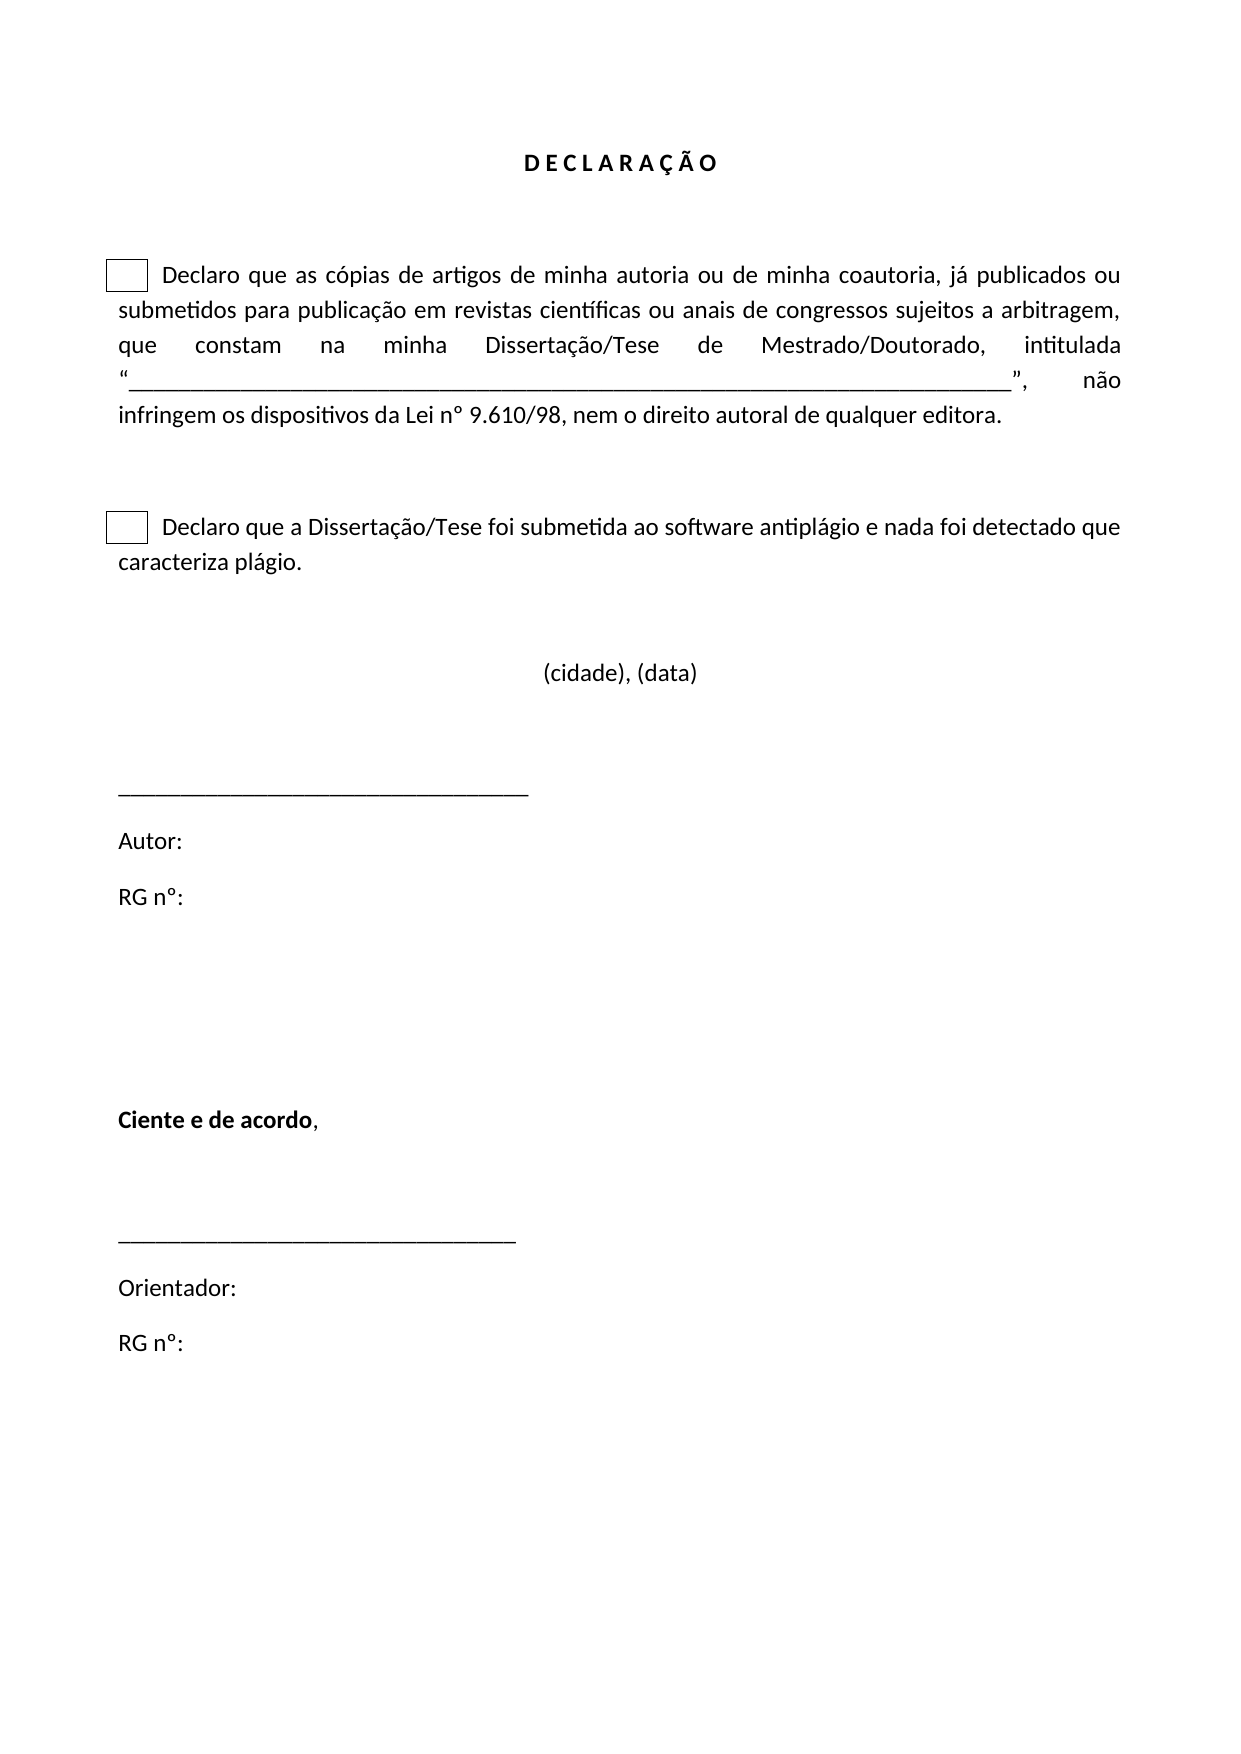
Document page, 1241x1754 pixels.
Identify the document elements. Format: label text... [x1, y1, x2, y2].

text _________________________________ [118, 769, 1122, 800]
text ________________________________ [118, 1216, 1122, 1246]
text Ciente e de acordo, [118, 1104, 1122, 1135]
text D E C L A R A Ç Ã O [118, 148, 1122, 178]
table_header [107, 512, 147, 543]
text Declaro que as cópias de artigos de minha autoria ou de minha coautoria, já publicados ou submetidos para publicação em revistas científicas ou anais de congressos sujeitos a arbitragem, que constam na minha Dissertação/Tese de Mestrado/Doutorado, intitulada “_______________________________________________________________________”, não infringem os dispositivos da Lei nº 9.610/98, nem o direito autoral de qualquer editora. [118, 259, 1122, 430]
text RG nº: [118, 1328, 1122, 1358]
text Orientador: [118, 1272, 1122, 1302]
text Autor: [118, 825, 1122, 856]
text (cidade), (data) [118, 658, 1122, 688]
text Declaro que a Dissertação/Tese foi submetida ao software antiplágio e nada foi detectado que caracteriza plágio. [118, 511, 1122, 576]
table_header [107, 260, 147, 291]
text RG nº: [118, 881, 1122, 911]
